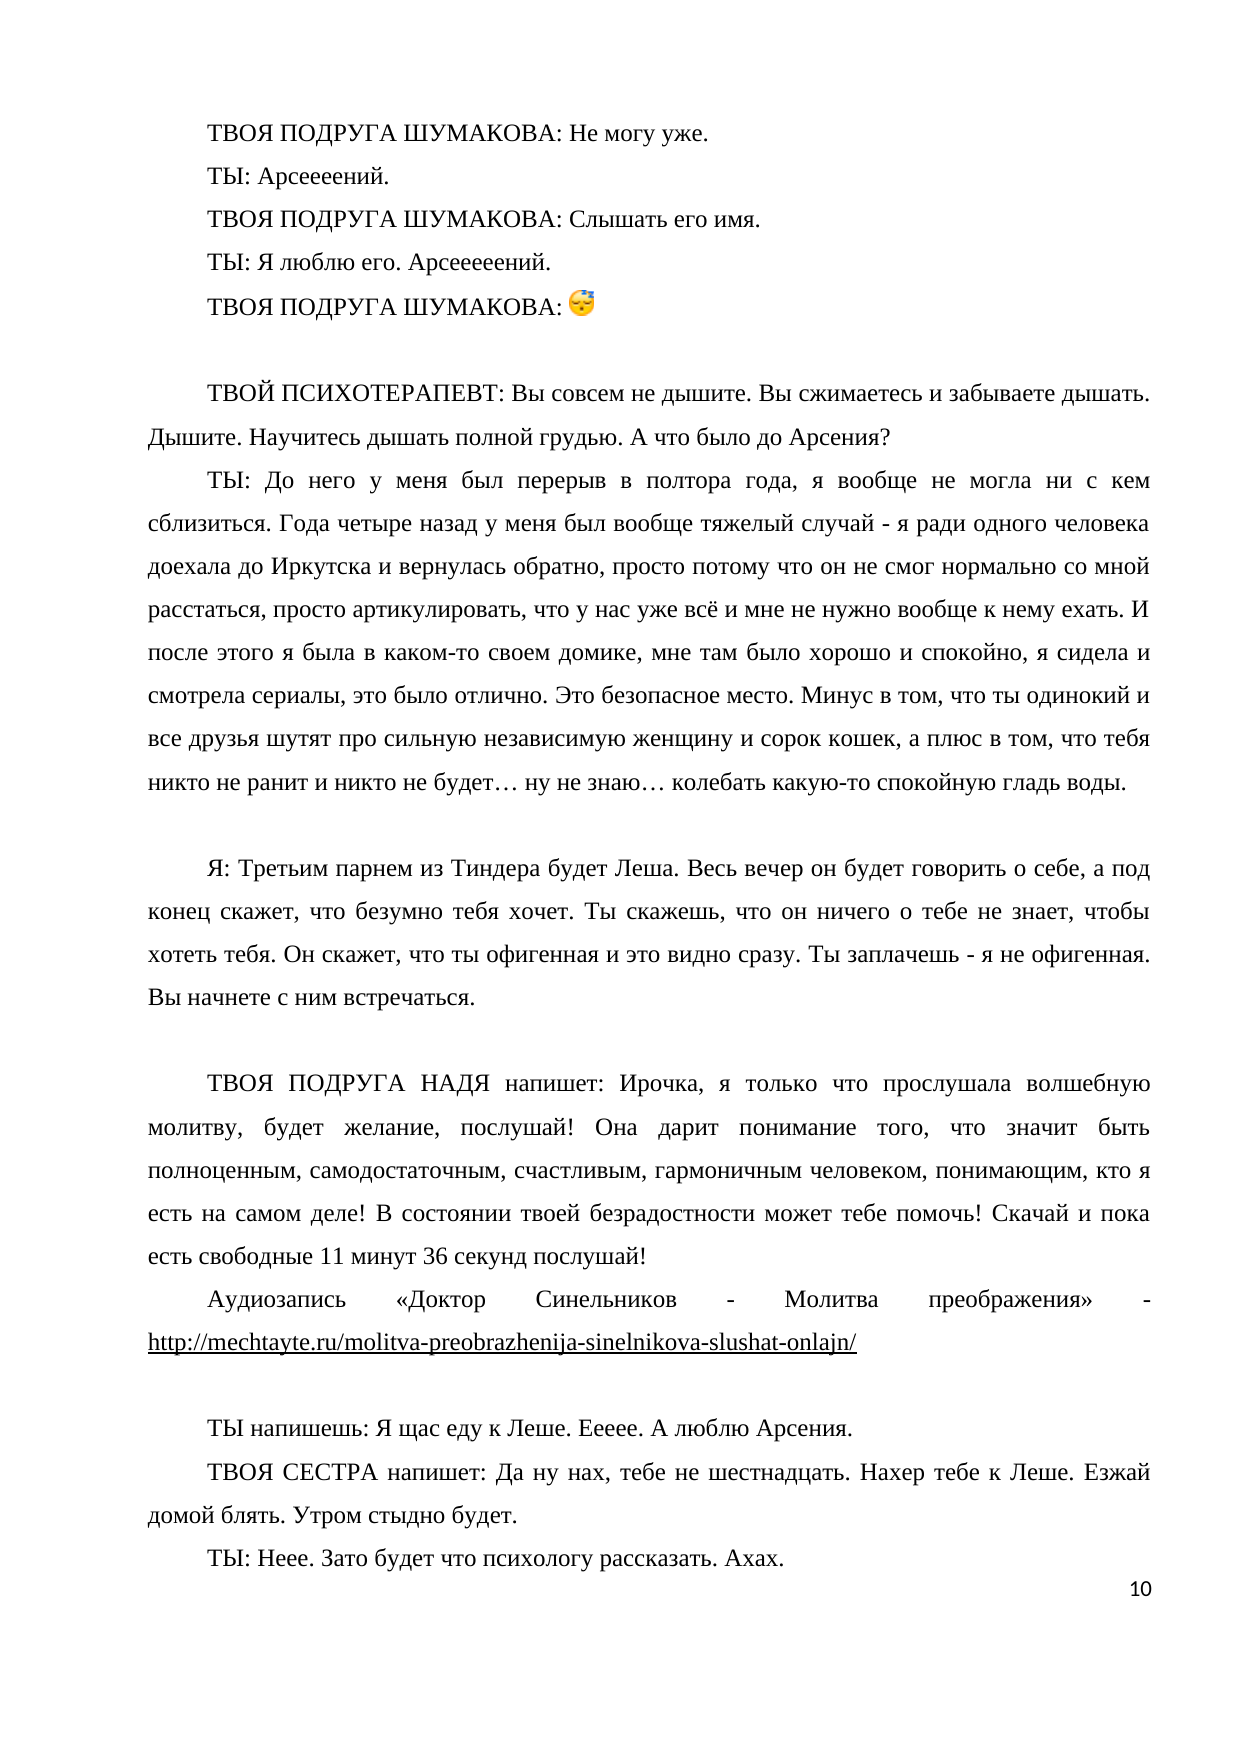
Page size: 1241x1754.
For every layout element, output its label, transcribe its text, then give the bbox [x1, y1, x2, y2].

text ТВОЯ ПОДРУГА ШУМАКОВА: [148, 291, 1152, 321]
picture [569, 290, 594, 316]
text ТВОЯ ПОДРУГА НАДЯ напишет: Ирочка, я только что прослушала волшебную молитву, будет желание, послушай! Она дарит понимание того, что значит быть полноценным, самодостаточным, счастливым, гармоничным человеком, понимающим, кто я есть на самом деле! В состоянии твоей безрадостности может тебе помочь! Скачай и пока есть свободные 11 минут 36 секунд послушай! [148, 1068, 1152, 1270]
text Я: Третьим парнем из Тиндера будет Леша. Весь вечер он будет говорить о себе, а под конец скажет, что безумно тебя хочет. Ты скажешь, что он ничего о тебе не знает, чтобы хотеть тебя. Он скажет, что ты офигенная и это видно сразу. Ты заплачешь - я не офигенная. Вы начнете с ним встречаться. [148, 853, 1152, 1011]
text ТВОЯ ПОДРУГА ШУМАКОВА: Не могу уже. [148, 118, 1152, 147]
text ТВОЯ ПОДРУГА ШУМАКОВА: Слышать его имя. [148, 204, 1152, 233]
text ТВОЙ ПСИХОТЕРАПЕВТ: Вы совсем не дышите. Вы сжимаетесь и забываете дышать. Дышите. Научитесь дышать полной грудью. А что было до Арсения? [148, 378, 1152, 450]
text ТЫ напишешь: Я щас еду к Леше. Еееее. А люблю Арсения. [148, 1413, 1152, 1442]
text ТЫ: Неее. Зато будет что психологу рассказать. Ахах. [148, 1543, 1152, 1572]
text ТЫ: Арсеееений. [148, 161, 1152, 190]
text ТВОЯ СЕСТРА напишет: Да ну нах, тебе не шестнадцать. Нахер тебе к Леше. Езжай домой блять. Утром стыдно будет. [148, 1457, 1152, 1528]
text Аудиозапись «Доктор Синельников - Молитва преображения» - http://mechtayte.ru/molitva-preobrazhenija-sinelnikova-slushat-onlajn/ [148, 1284, 1152, 1356]
text ТЫ: Я люблю его. Арсееееений. [148, 247, 1152, 276]
text ТЫ: До него у меня был перерыв в полтора года, я вообще не могла ни с кем сблизиться. Года четыре назад у меня был вообще тяжелый случай - я ради одного человека доехала до Иркутска и вернулась обратно, просто потому что он не смог нормально со мной расстаться, просто артикулировать, что у нас уже всё и мне не нужно вообще к нему ехать. И после этого я была в каком-то своем домике, мне там было хорошо и спокойно, я сидела и смотрела сериалы, это было отлично. Это безопасное место. Минус в том, что ты одинокий и все друзья шутят про сильную независимую женщину и сорок кошек, а плюс в том, что тебя никто не ранит и никто не будет… ну не знаю… колебать какую-то спокойную гладь воды. [148, 465, 1152, 795]
